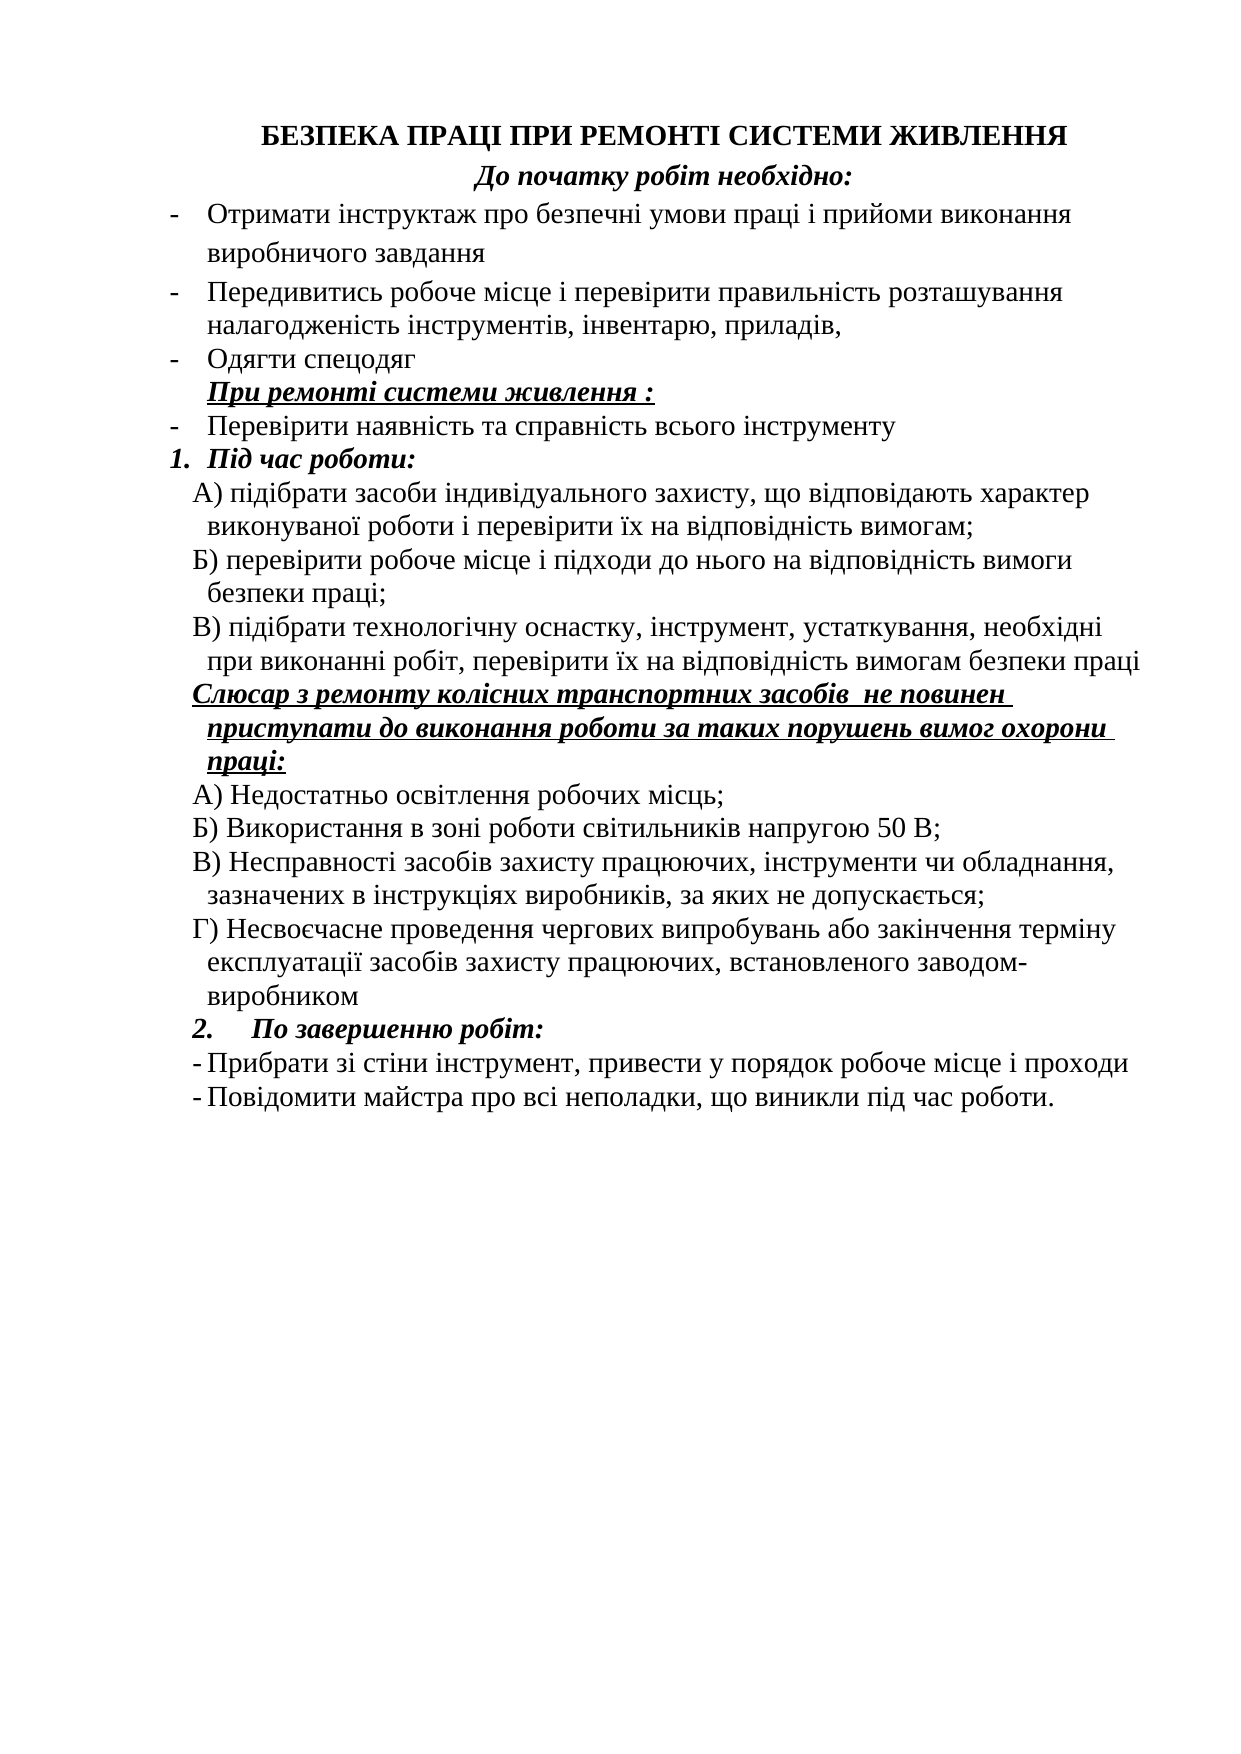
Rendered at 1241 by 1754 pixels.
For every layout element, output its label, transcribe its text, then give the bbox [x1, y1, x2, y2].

list По завершенню робіт: [192, 1012, 1152, 1045]
text А) підібрати засоби індивідуального захисту, що відповідають характер виконуваної роботи і перевірити їх на відповідність вимогам; [192, 475, 1152, 542]
list Під час роботи: [169, 441, 1152, 475]
list Перевірити наявність та справність всього інструменту [169, 408, 1152, 441]
list Слюсар з ремонту колісних транспортних засобів не повинен приступати до виконання роботи за таких порушень вимог охорони праці: [192, 676, 1152, 777]
list Повідомити майстра про всі неполадки, що виникли під час роботи. [192, 1079, 1152, 1112]
list Передивитись робоче місце і перевірити правильність розташування налагодженість інструментів, інвентарю, приладів, [169, 274, 1152, 341]
text При ремонті системи живлення : [207, 374, 1152, 408]
text Б) перевірити робоче місце і підходи до нього на відповідність вимоги безпеки праці; [192, 542, 1152, 609]
list Отримати інструктаж про безпечні умови праці і прийоми виконання виробничого завдання [169, 197, 1152, 269]
list А) Недостатньо освітлення робочих місць; [192, 777, 1152, 810]
list Прибрати зі стіни інструмент, привести у порядок робоче місце і проходи [192, 1045, 1152, 1079]
text До початку робіт необхідно: [177, 158, 1152, 192]
list В) Несправності засобів захисту працюючих, інструменти чи обладнання, зазначених в інструкціях виробників, за яких не допускається; [192, 844, 1152, 911]
list Одягти спецодяг [169, 341, 1152, 374]
list Б) Використання в зоні роботи світильників напругою 50 В; [192, 810, 1152, 844]
list Г) Несвоєчасне проведення чергових випробувань або закінчення терміну експлуатації засобів захисту працюючих, встановленого заводом-виробником [192, 911, 1152, 1012]
text В) підібрати технологічну оснастку, інструмент, устаткування, необхідні при виконанні робіт, перевірити їх на відповідність вимогам безпеки праці [192, 609, 1152, 676]
text БЕЗПЕКА ПРАЦІ ПРИ РЕМОНТІ СИСТЕМИ ЖИВЛЕННЯ [177, 118, 1152, 152]
